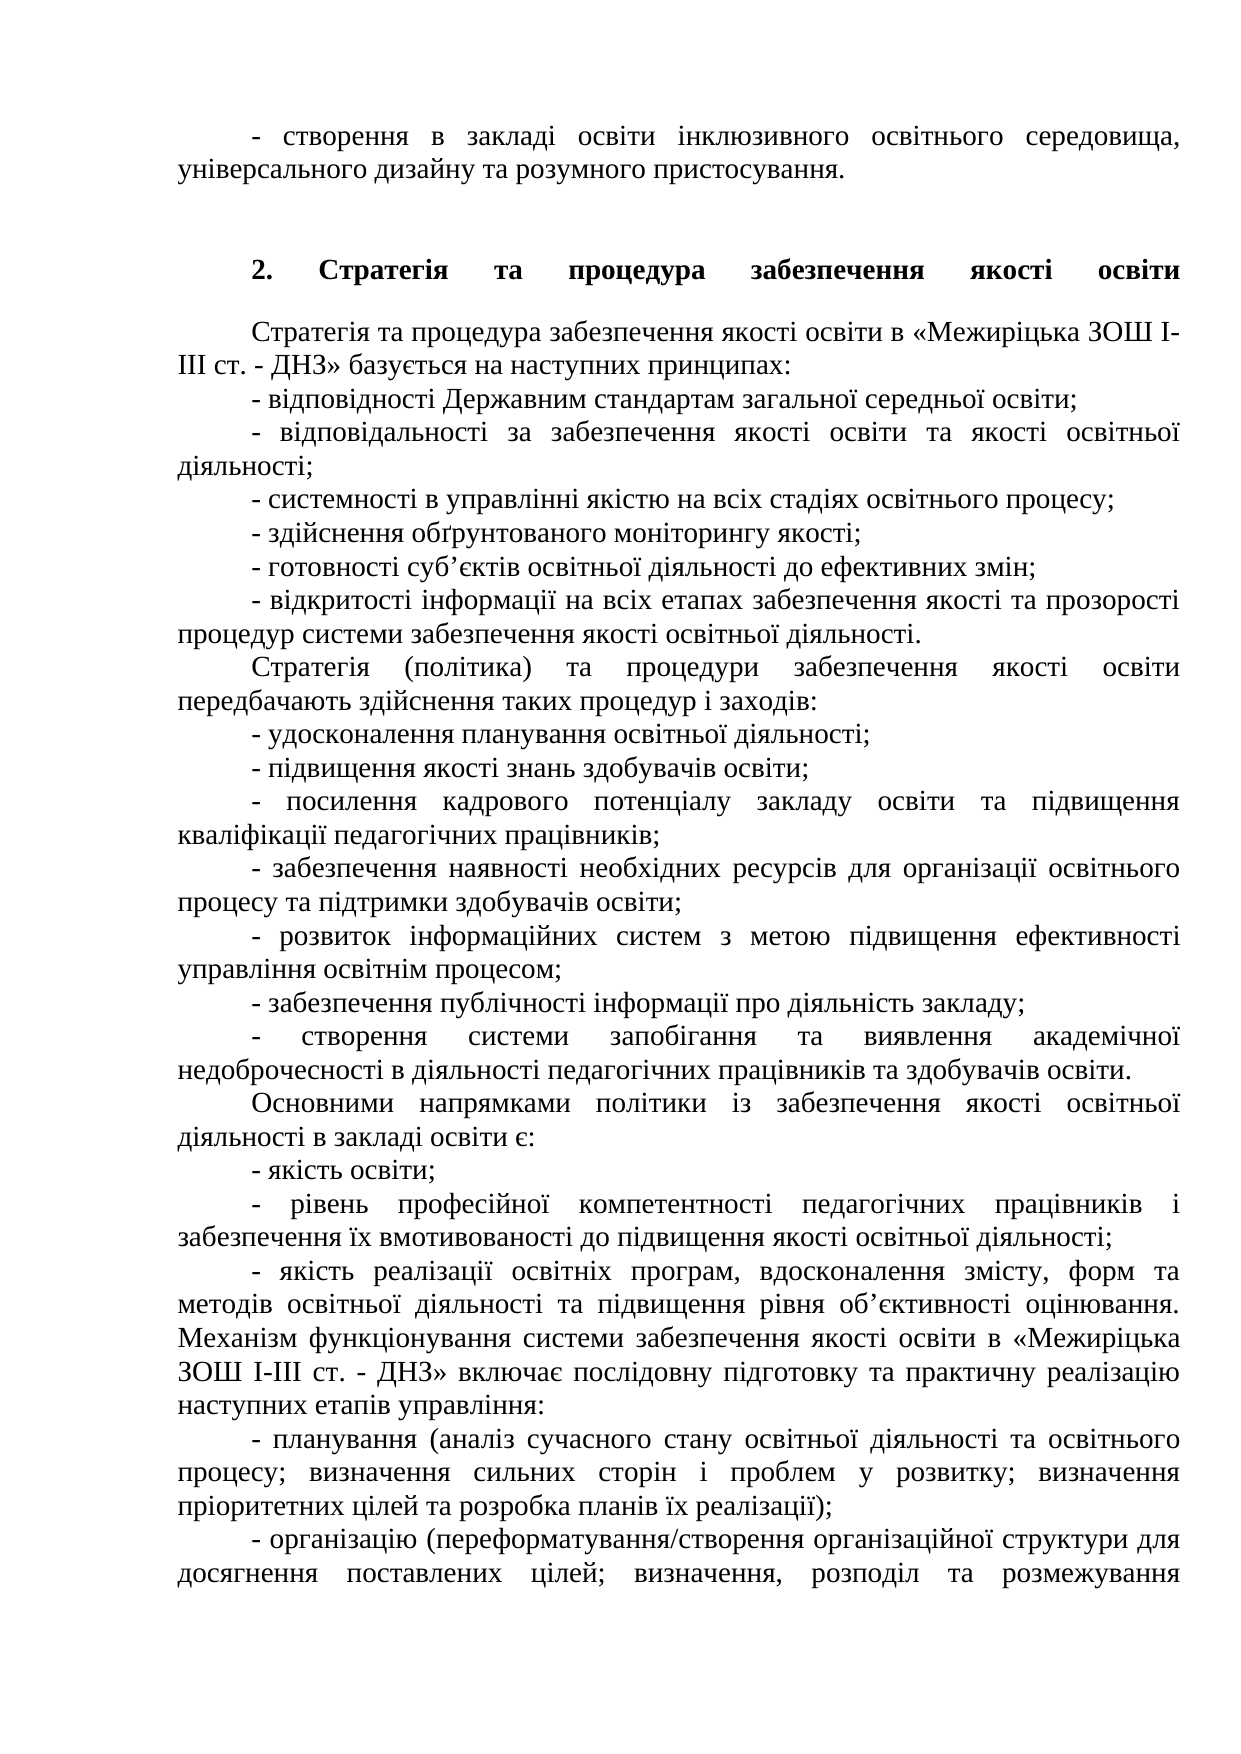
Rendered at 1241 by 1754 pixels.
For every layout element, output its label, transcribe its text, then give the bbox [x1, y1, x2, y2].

text - посилення кадрового потенціалу закладу освіти та підвищення кваліфікації педагогічних працівників; [177, 783, 1181, 851]
text - рівень професійної компетентності педагогічних працівників і забезпечення їх вмотивованості до підвищення якості освітньої діяльності; [177, 1186, 1181, 1253]
text - удосконалення планування освітньої діяльності; [177, 716, 1181, 750]
text - відповідності Державним стандартам загальної середньої освіти; [177, 381, 1181, 414]
text - забезпечення публічності інформації про діяльність закладу; [177, 985, 1181, 1018]
text - готовності суб’єктів освітньої діяльності до ефективних змін; [177, 549, 1181, 582]
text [177, 1521, 1181, 1588]
text - відповідальності за забезпечення якості освіти та якості освітньої діяльності; [177, 414, 1181, 482]
text - якість реалізації освітніх програм, вдосконалення змісту, форм та методів освітньої діяльності та підвищення рівня об’єктивності оцінювання. Механізм функціонування системи забезпечення якості освіти в «Межиріцька ЗОШ І-ІІІ ст. - ДНЗ» включає послідовну підготовку та практичну реалізацію наступних етапів управління: [177, 1253, 1181, 1421]
text - якість освіти; [177, 1152, 1181, 1186]
text - створення в закладі освіти інклюзивного освітнього середовища, універсального дизайну та розумного пристосування. [177, 118, 1181, 185]
text 2. Стратегія та процедура забезпечення якості освіти [177, 252, 1181, 314]
text - забезпечення наявності необхідних ресурсів для організації освітнього процесу та підтримки здобувачів освіти; [177, 851, 1181, 918]
text - системності в управлінні якістю на всіх стадіях освітнього процесу; [177, 482, 1181, 515]
text Стратегія (політика) та процедури забезпечення якості освіти передбачають здійснення таких процедур і заходів: [177, 649, 1181, 716]
text - розвиток інформаційних систем з метою підвищення ефективності управління освітнім процесом; [177, 918, 1181, 985]
text - підвищення якості знань здобувачів освіти; [177, 750, 1181, 783]
text - здійснення обґрунтованого моніторингу якості; [177, 515, 1181, 549]
text Основними напрямками політики із забезпечення якості освітньої діяльності в закладі освіти є: [177, 1085, 1181, 1152]
text - планування (аналіз сучасного стану освітньої діяльності та освітнього процесу; визначення сильних сторін і проблем у розвитку; визначення пріоритетних цілей та розробка планів їх реалізації); [177, 1421, 1181, 1521]
text - створення системи запобігання та виявлення академічної недоброчесності в діяльності педагогічних працівників та здобувачів освіти. [177, 1018, 1181, 1085]
text Стратегія та процедура забезпечення якості освіти в «Межиріцька ЗОШ І-ІІІ ст. - ДНЗ» базується на наступних принципах: [177, 314, 1181, 381]
text - відкритості інформації на всіх етапах забезпечення якості та прозорості процедур системи забезпечення якості освітньої діяльності. [177, 582, 1181, 649]
